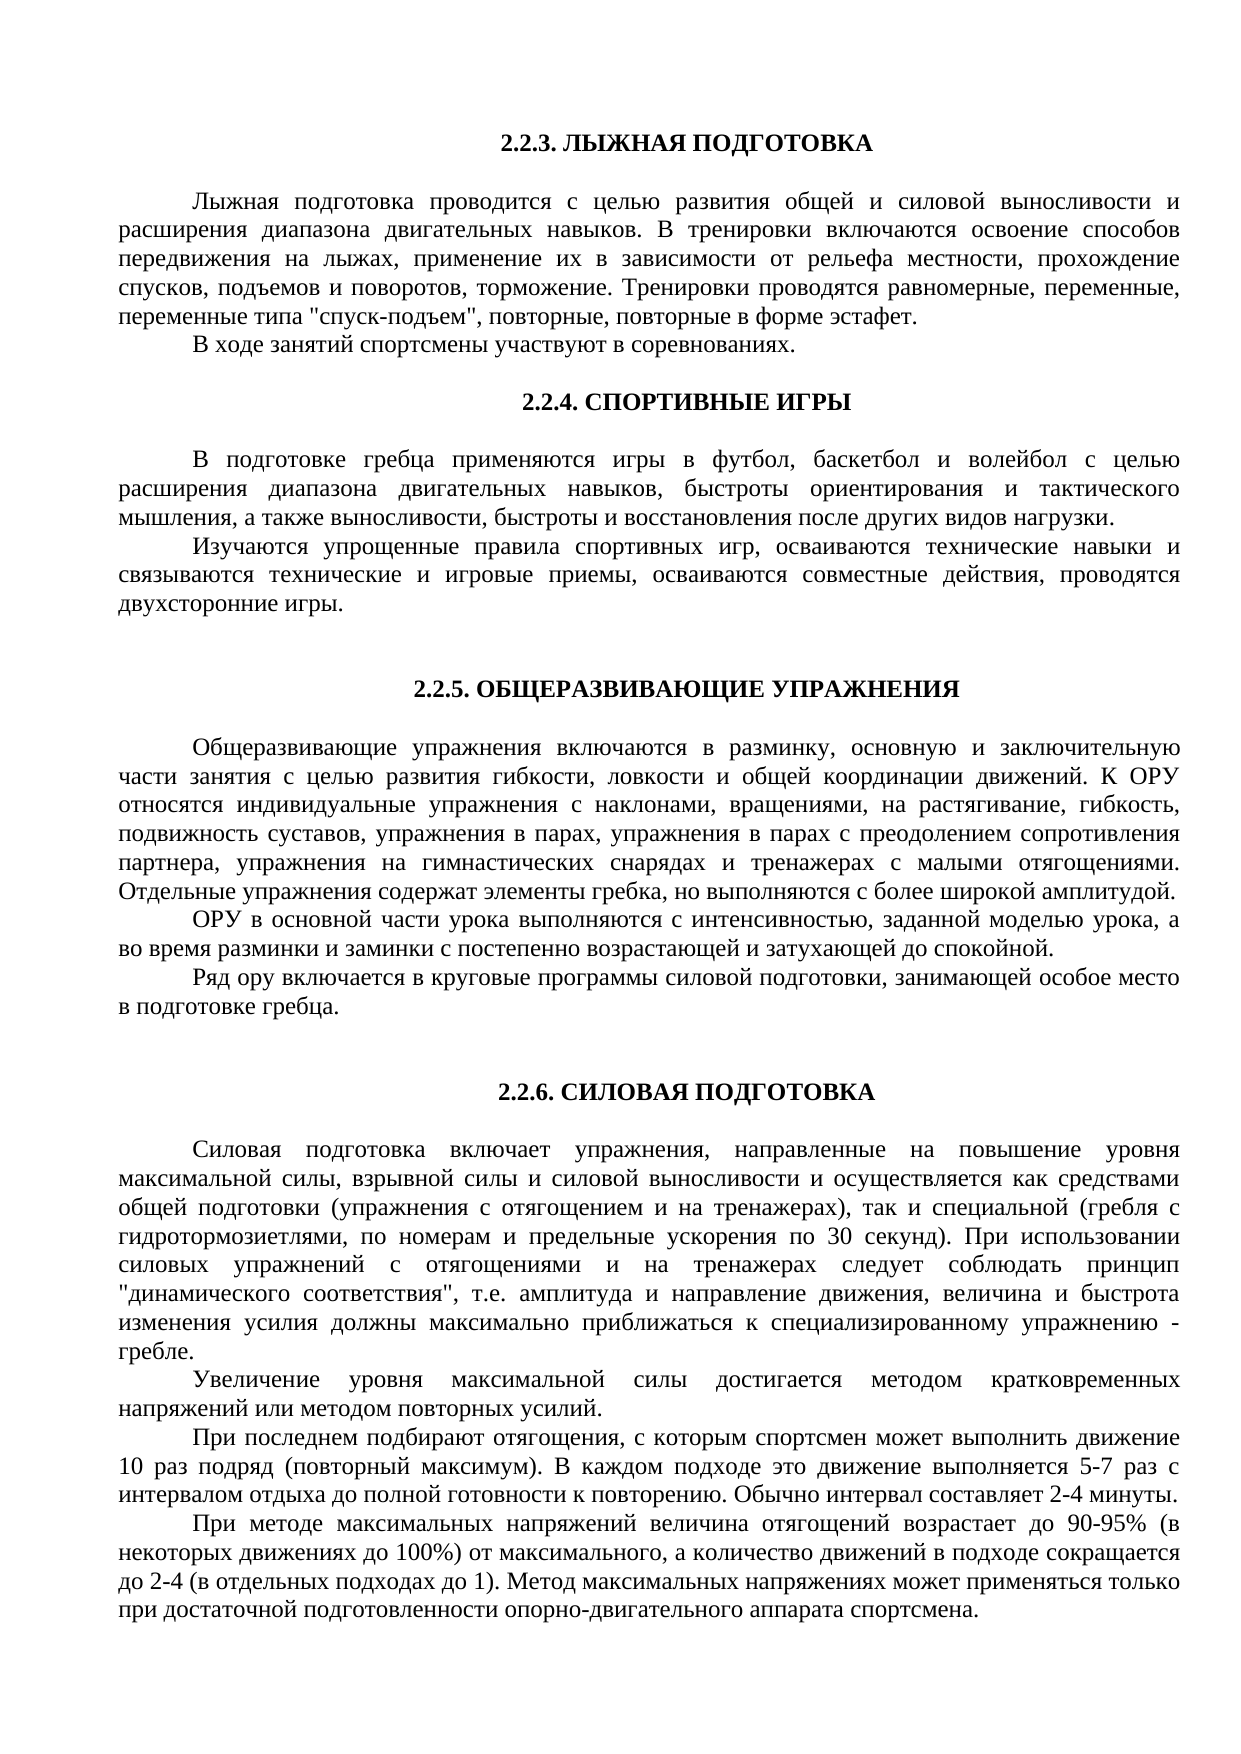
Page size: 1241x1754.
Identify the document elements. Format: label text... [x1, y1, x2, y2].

text В ходе занятий спортсмены участвуют в соревнованиях. [118, 329, 1181, 358]
text При методе максимальных напряжений величина отягощений возрастает до 90-95% (в некоторых движениях до 100%) от максимального, а количество движений в подходе сокращается до 2-4 (в отдельных подходах до 1). Метод максимальных напряжениях может применяться только при достаточной подготовленности опорно-двигательного аппарата спортсмена. [118, 1508, 1181, 1623]
text 2.2.6. СИЛОВАЯ ПОДГОТОВКА [118, 1077, 1181, 1106]
text 2.2.4. СПОРТИВНЫЕ ИГРЫ [118, 387, 1181, 416]
text Силовая подготовка включает упражнения, направленные на повышение уровня максимальной силы, взрывной силы и силовой выносливости и осуществляется как средствами общей подготовки (упражнения с отягощением и на тренажерах), так и специальной (гребля с гидротормозиетлями, по номерам и предельные ускорения по 30 секунд). При использовании силовых упражнений с отягощениями и на тренажерах следует соблюдать принцип "динамического соответствия", т.е. амплитуда и направление движения, величина и быстрота изменения усилия должны максимально приближаться к специализированному упражнению - гребле. [118, 1134, 1181, 1364]
text Общеразвивающие упражнения включаются в разминку, основную и заключительную части занятия с целью развития гибкости, ловкости и общей координации движений. К ОРУ относятся индивидуальные упражнения с наклонами, вращениями, на растягивание, гибкость, подвижность суставов, упражнения в парах, упражнения в парах с преодолением сопротивления партнера, упражнения на гимнастических снарядах и тренажерах с малыми отягощениями. Отдельные упражнения содержат элементы гребка, но выполняются с более широкой амплитудой. [118, 732, 1181, 904]
text При последнем подбирают отягощения, с которым спортсмен может выполнить движение 10 раз подряд (повторный максимум). В каждом подходе это движение выполняется 5-7 раз с интервалом отдыха до полной готовности к повторению. Обычно интервал составляет 2-4 минуты. [118, 1422, 1181, 1508]
text 2.2.5. ОБЩЕРАЗВИВАЮЩИЕ УПРАЖНЕНИЯ [118, 674, 1181, 703]
text 2.2.3. ЛЫЖНАЯ ПОДГОТОВКА [118, 128, 1181, 157]
text ОРУ в основной части урока выполняются с интенсивностью, заданной моделью урока, а во время разминки и заминки с постепенно возрастающей и затухающей до спокойной. [118, 904, 1181, 962]
text Изучаются упрощенные правила спортивных игр, осваиваются технические навыки и связываются технические и игровые приемы, осваиваются совместные действия, проводятся двухсторонние игры. [118, 531, 1181, 617]
text Ряд ору включается в круговые программы силовой подготовки, занимающей особое место в подготовке гребца. [118, 962, 1181, 1019]
text Увеличение уровня максимальной силы достигается методом кратковременных напряжений или методом повторных усилий. [118, 1364, 1181, 1422]
text В подготовке гребца применяются игры в футбол, баскетбол и волейбол с целью расширения диапазона двигательных навыков, быстроты ориентирования и тактического мышления, а также выносливости, быстроты и восстановления после других видов нагрузки. [118, 444, 1181, 531]
text Лыжная подготовка проводится с целью развития общей и силовой выносливости и расширения диапазона двигательных навыков. В тренировки включаются освоение способов передвижения на лыжах, применение их в зависимости от рельефа местности, прохождение спусков, подъемов и поворотов, торможение. Тренировки проводятся равномерные, переменные, переменные типа "спуск-подъем", повторные, повторные в форме эстафет. [118, 186, 1181, 329]
